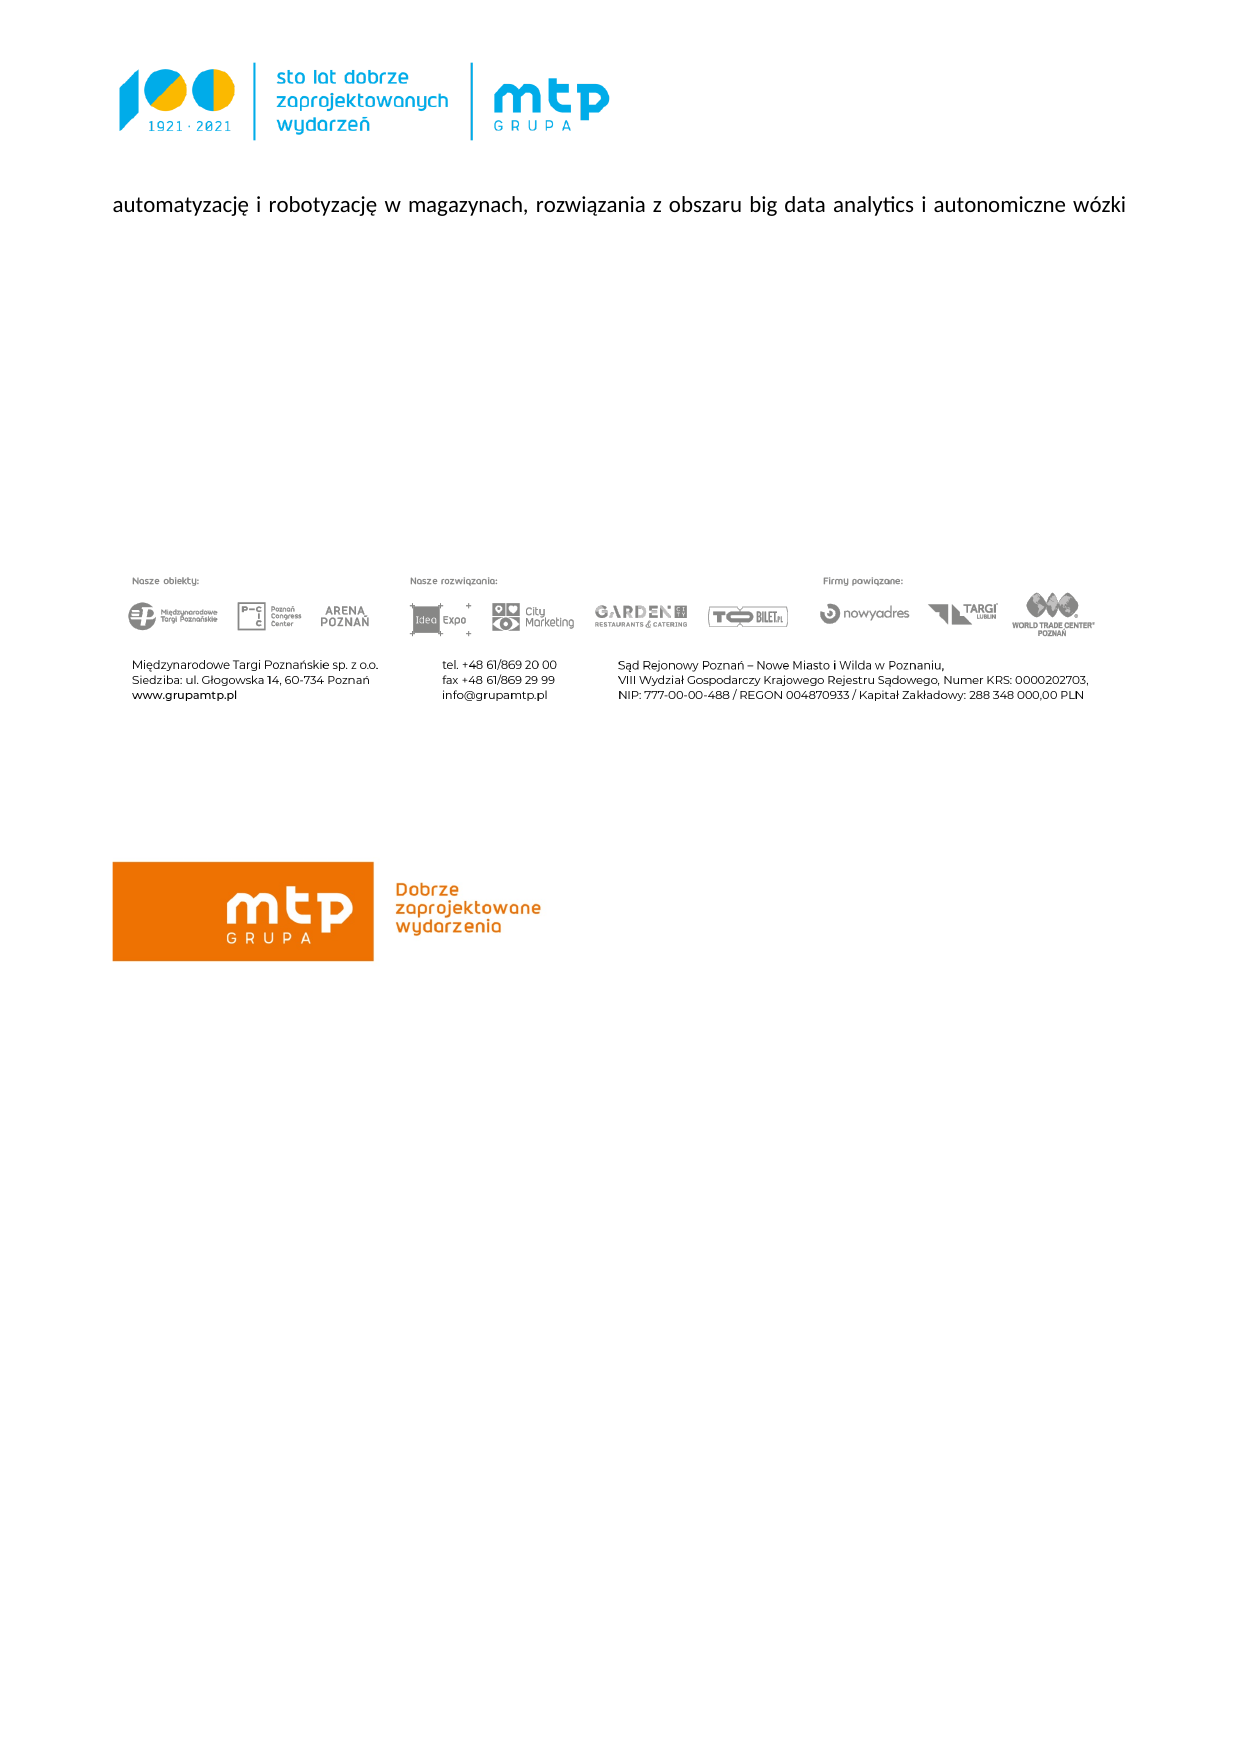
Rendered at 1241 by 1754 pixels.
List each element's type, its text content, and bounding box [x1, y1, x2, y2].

picture [112, 531, 1238, 780]
picture [112, 807, 1058, 1731]
picture [112, 23, 634, 191]
